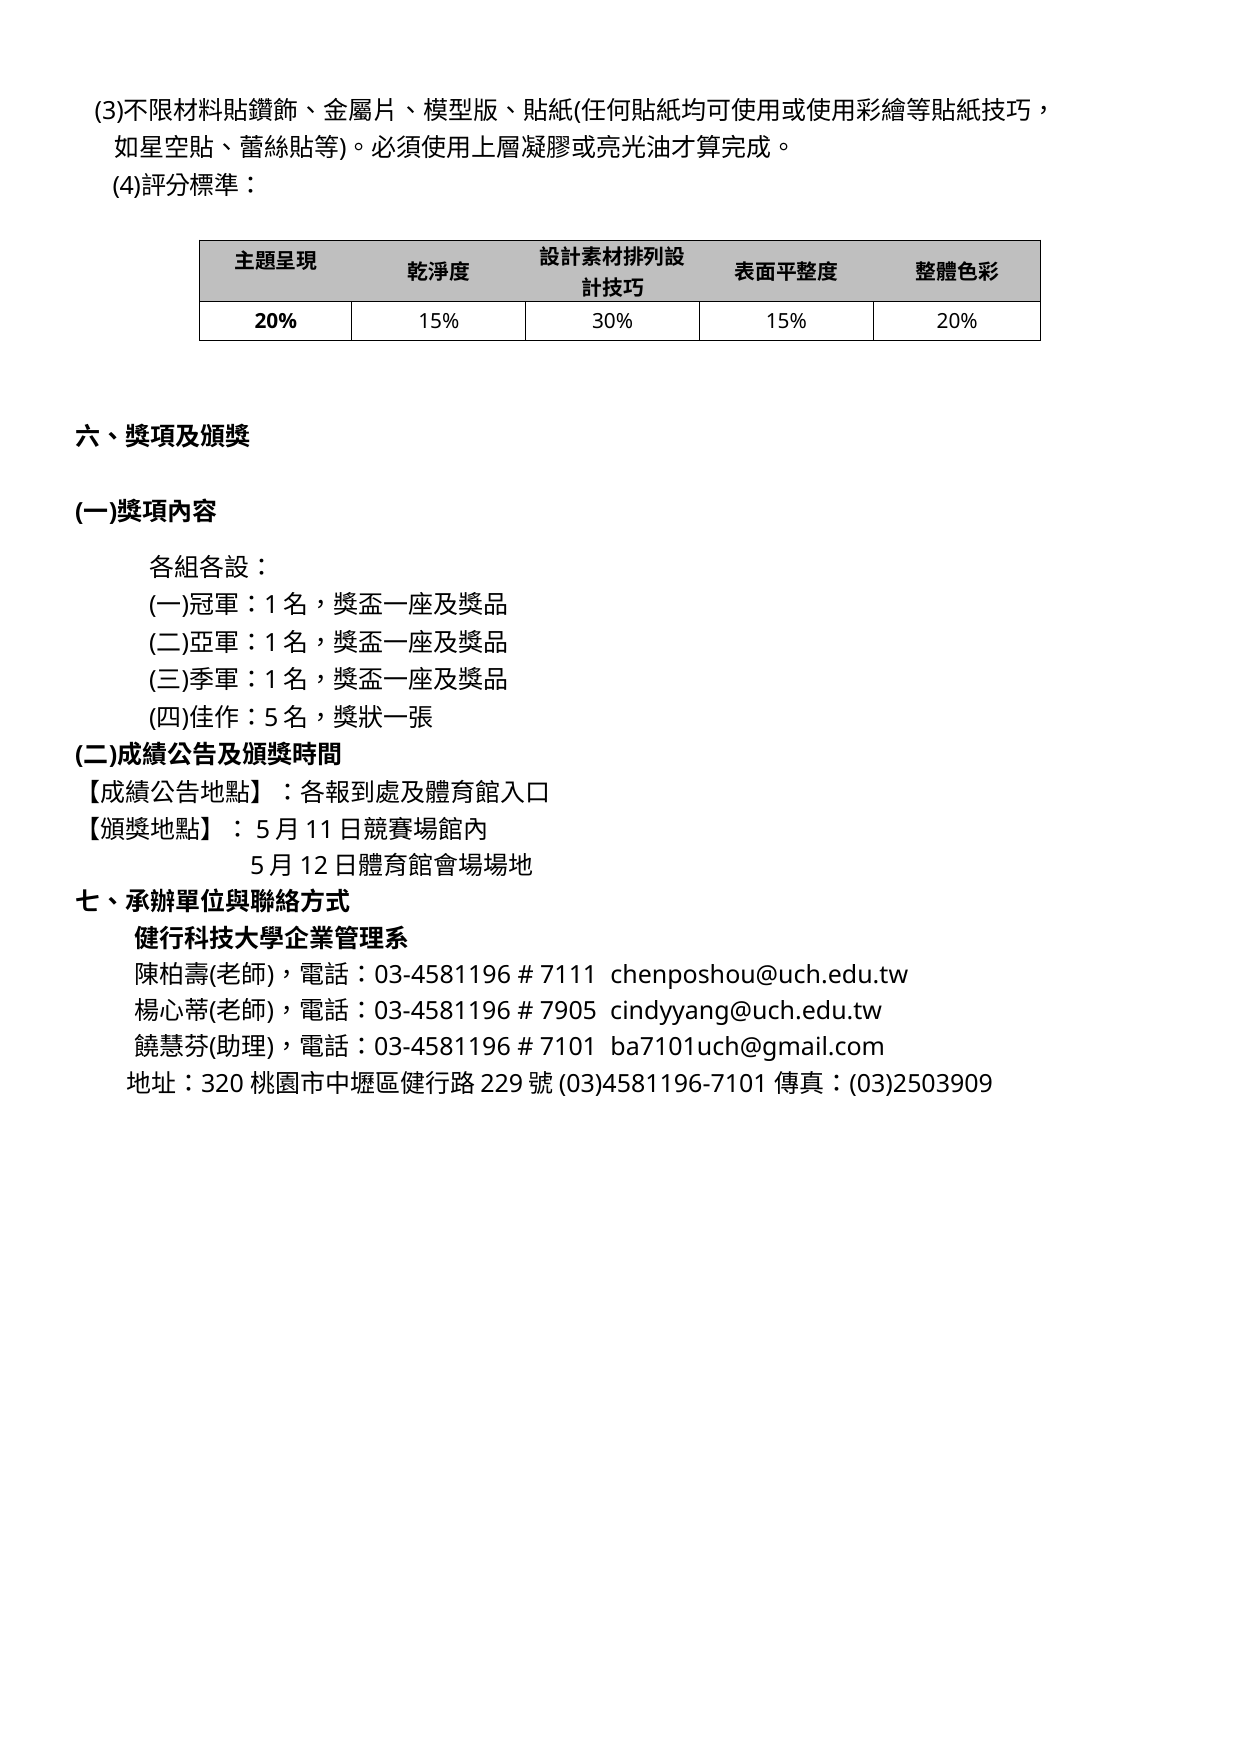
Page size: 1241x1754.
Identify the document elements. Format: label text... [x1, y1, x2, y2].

table_header 整體色彩 [873, 241, 1040, 301]
text 健行科技大學企業管理系 [134, 918, 1165, 954]
text 如星空貼、蕾絲貼等)。必須使用上層凝膠或亮光油才算完成。 [75, 127, 1165, 164]
text 5月12日體育館會場場地 [75, 846, 1165, 882]
list (二)亞軍：1名，獎盃一座及獎品 [149, 622, 1165, 659]
text 七、承辦單位與聯絡方式 [75, 882, 1165, 918]
list (四)佳作：5名，獎狀一張 [149, 697, 1165, 734]
text (3)不限材料貼鑽飾、金屬片、模型版、貼紙(任何貼紙均可使用或使用彩繪等貼紙技巧， [75, 89, 1165, 127]
text 【頒獎地點】： 5月11日競賽場館內 [75, 809, 1165, 846]
text (一)獎項內容 [75, 491, 1165, 528]
table_cell 20% [874, 302, 1040, 339]
list 各組各設： [149, 547, 1165, 584]
text 六、獎項及頒獎 [75, 416, 1165, 453]
table_header 設計素材排列設計技巧 [525, 241, 699, 301]
table_cell 15% [352, 302, 525, 339]
text 陳柏壽(老師)，電話：03-4581196 # 7111 chenposhou@uch.edu.tw 楊心蒂(老師)，電話：03-4581196 # 7905 cindyyang@uch.edu.tw 饒慧芬(助理)，電話：03-4581196 # 7101 ba7101uch@gmail.com [134, 954, 1165, 1063]
table_header 表面平整度 [699, 241, 873, 301]
table_header 主題呈現 [200, 241, 352, 301]
text 地址：320 桃園市中壢區健行路229號 (03)4581196-7101 傳真：(03)2503909 [75, 1063, 1165, 1099]
text (二)成績公告及頒獎時間 [75, 734, 1165, 772]
table_cell 30% [526, 302, 699, 339]
list (一)冠軍：1名，獎盃一座及獎品 [149, 584, 1165, 622]
list (三)季軍：1名，獎盃一座及獎品 [149, 659, 1165, 697]
text (4)評分標準： [112, 164, 1165, 202]
text 【成績公告地點】：各報到處及體育館入口 [75, 772, 1165, 809]
table_cell 20% [200, 302, 351, 339]
table_cell 15% [700, 302, 873, 339]
table_header 乾淨度 [352, 241, 525, 301]
